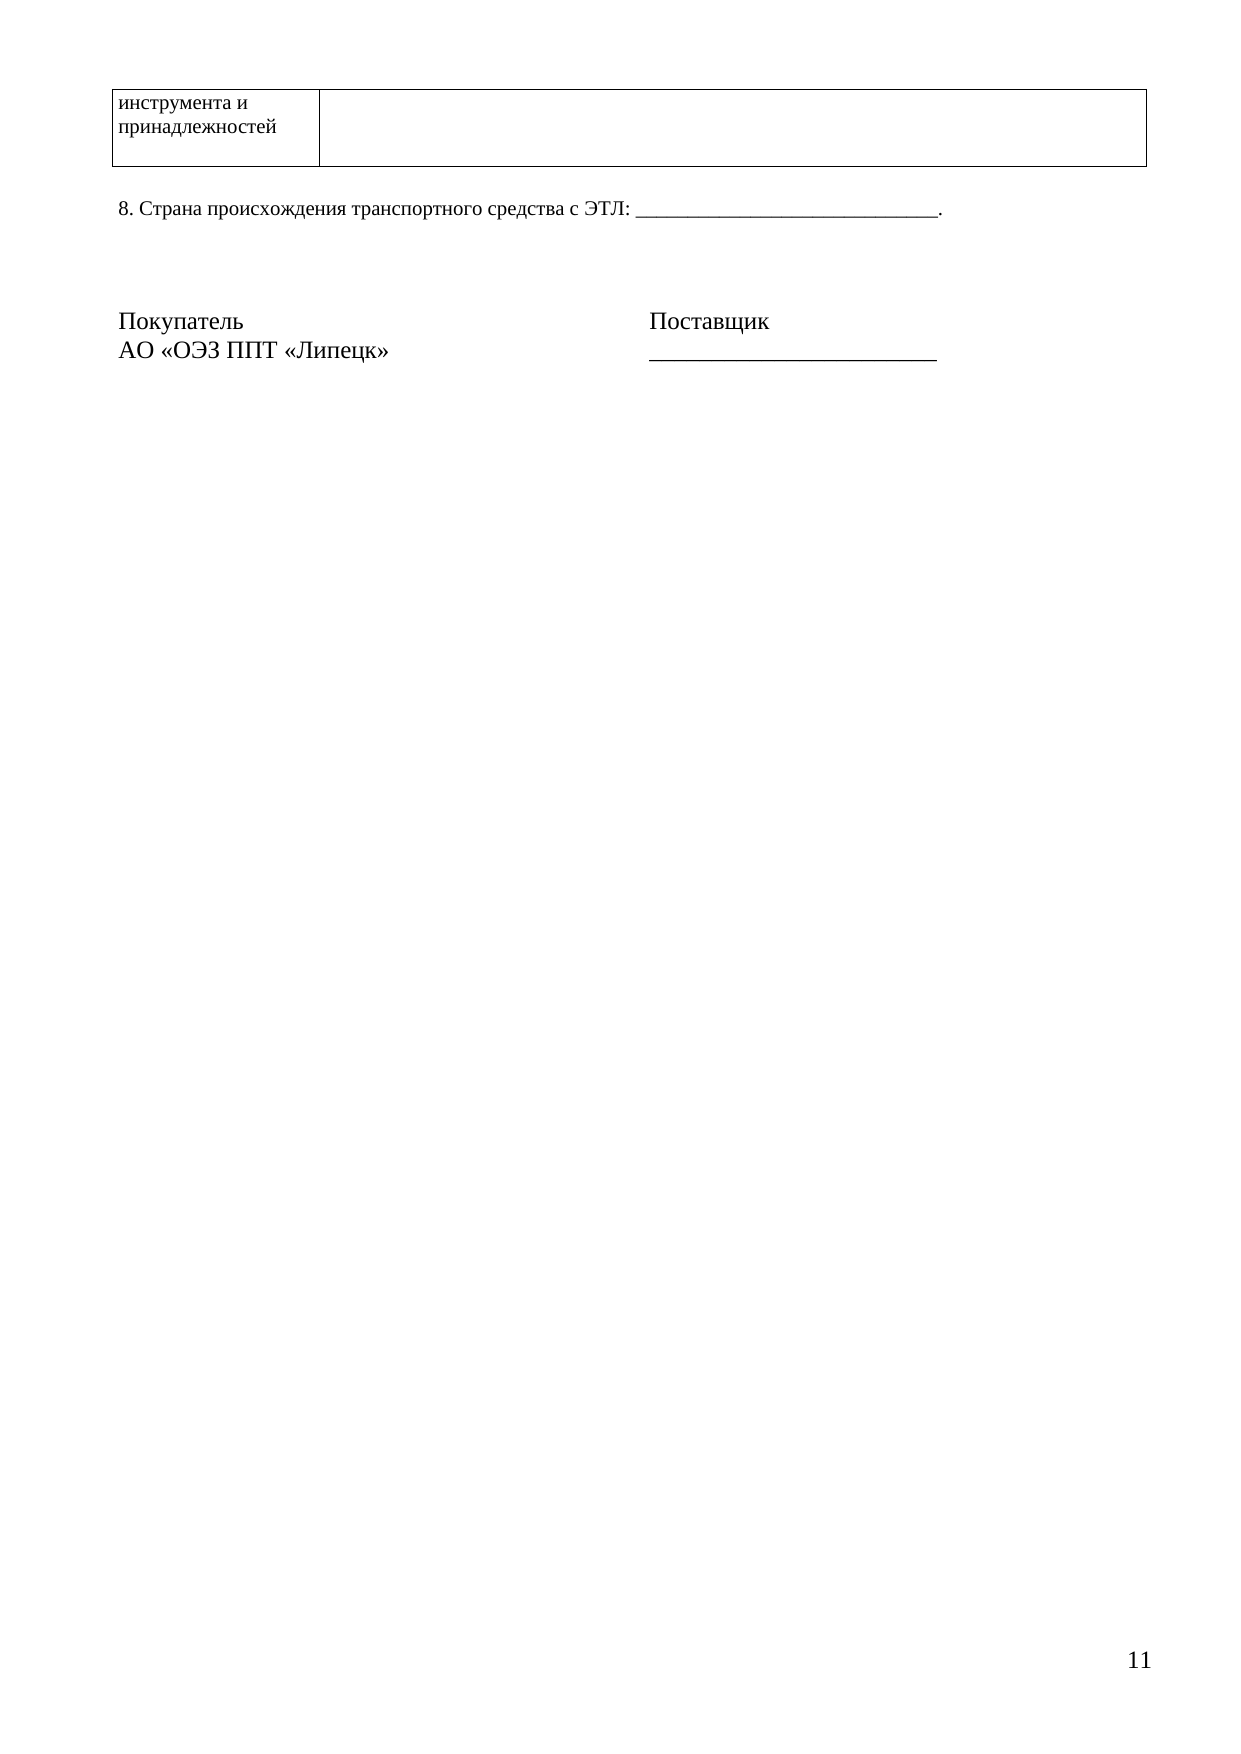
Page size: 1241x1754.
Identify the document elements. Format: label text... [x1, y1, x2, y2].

text 8. Страна происхождения транспортного средства с ЭТЛ: _____________________________. [118, 196, 1152, 220]
table_header Поставщик [645, 306, 1147, 335]
table_cell _______________________ [645, 335, 1147, 370]
table_cell [320, 90, 1146, 166]
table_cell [113, 90, 319, 166]
table_header Покупатель [114, 306, 645, 335]
table_cell АО «ОЭЗ ППТ «Липецк» [114, 335, 645, 370]
